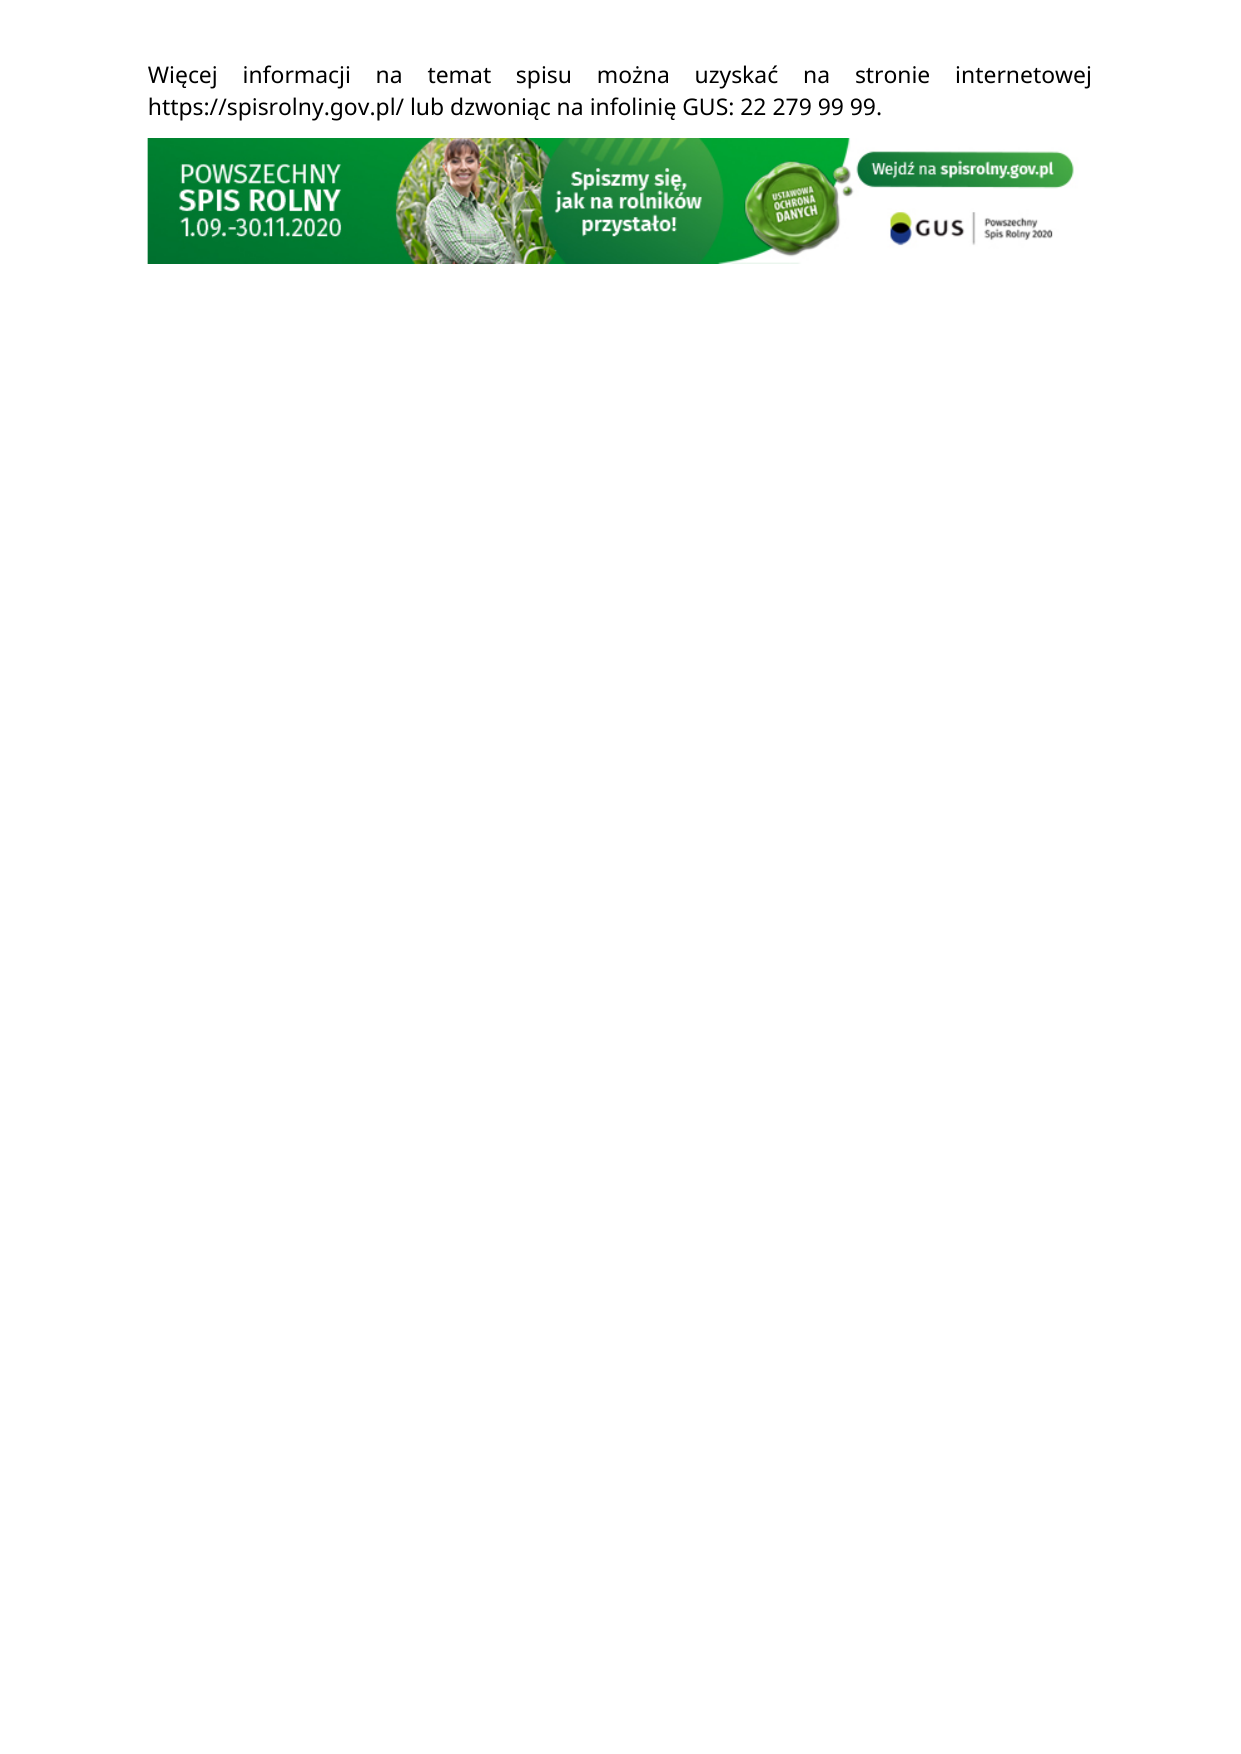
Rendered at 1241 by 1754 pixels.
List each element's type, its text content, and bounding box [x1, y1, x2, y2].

picture [147, 138, 1085, 264]
text Więcej informacji na temat spisu można uzyskać na stronie internetowej https://spisrolny.gov.pl/ lub dzwoniąc na infolinię GUS: 22 279 99 99. [148, 59, 1093, 122]
